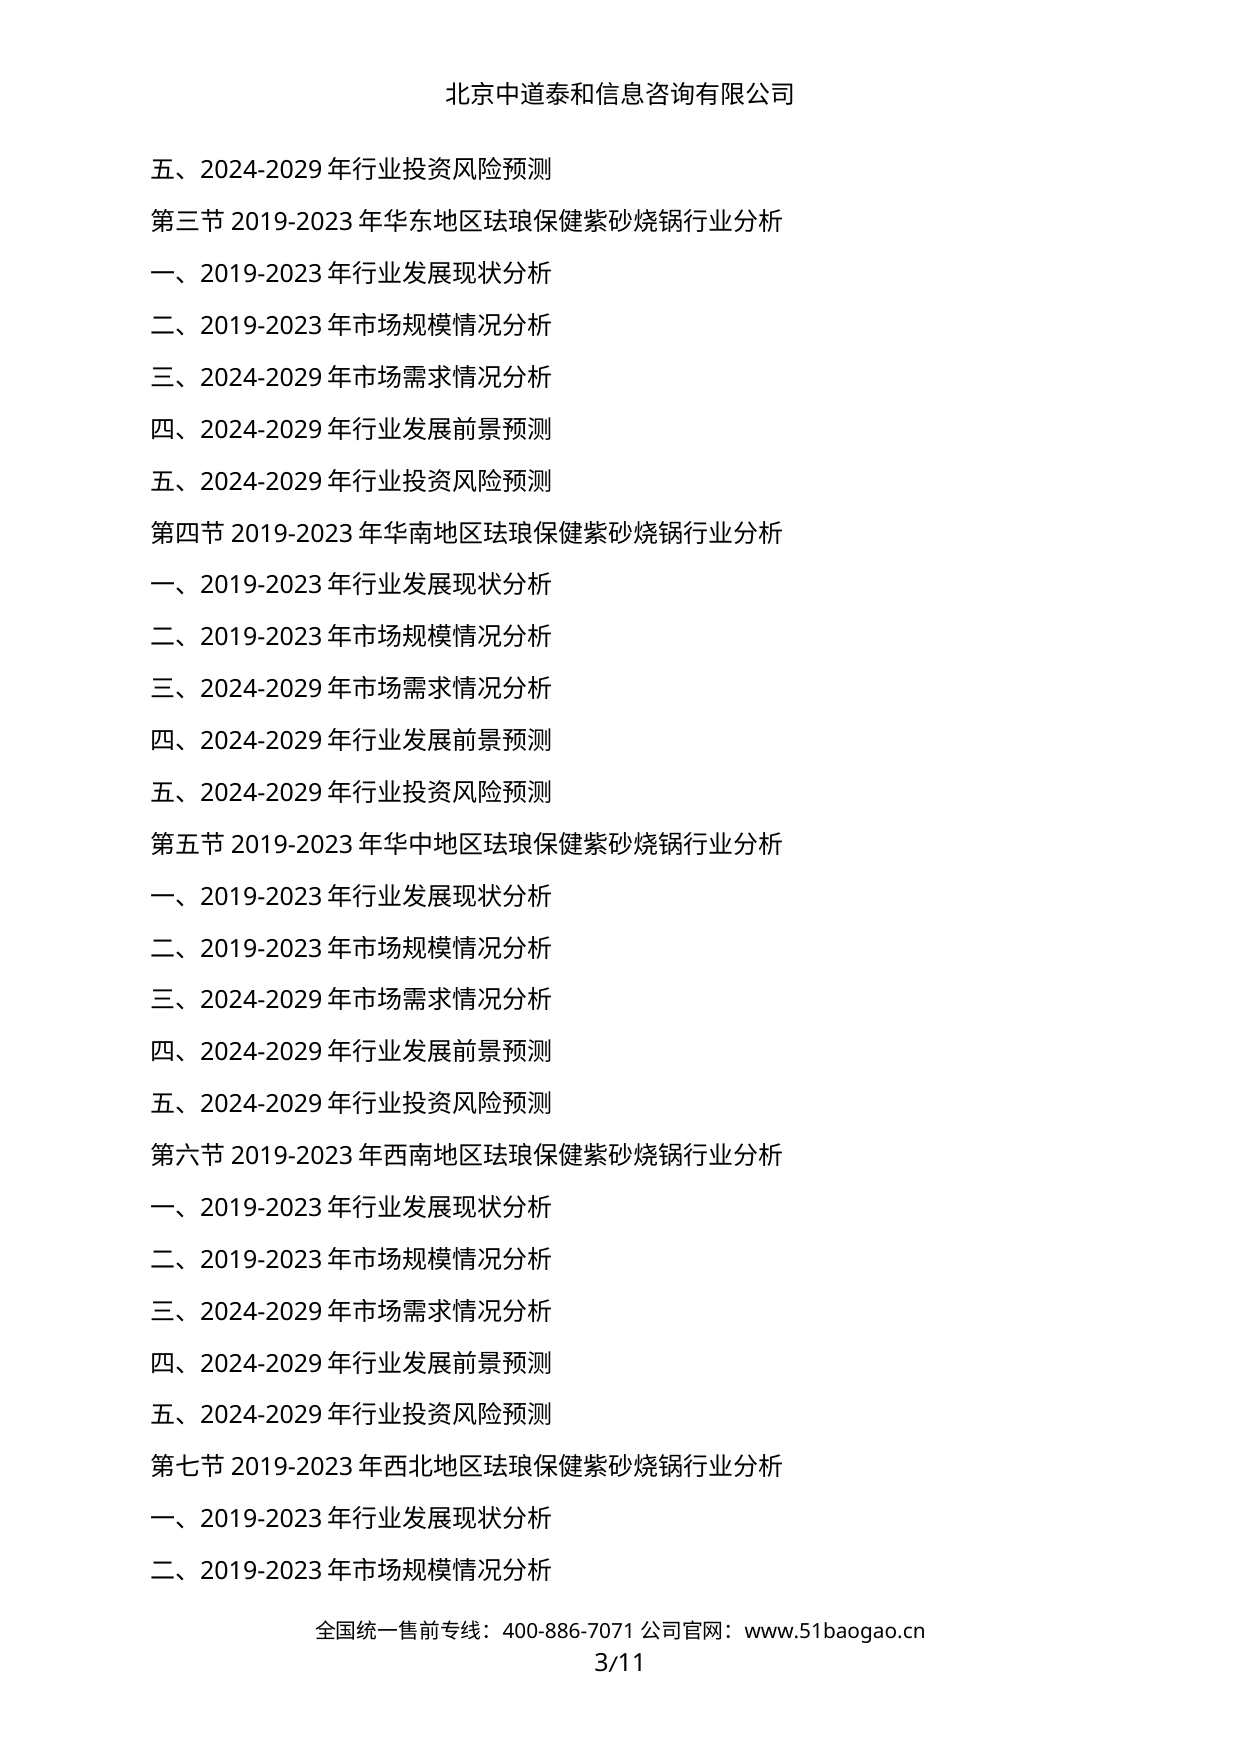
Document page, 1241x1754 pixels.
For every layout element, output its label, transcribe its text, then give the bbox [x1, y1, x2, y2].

text 三、2024-2029年市场需求情况分析 [150, 980, 1090, 1016]
text 三、2024-2029年市场需求情况分析 [150, 357, 1090, 394]
text 五、2024-2029年行业投资风险预测 [150, 150, 1090, 186]
text 一、2019-2023年行业发展现状分析 [150, 565, 1090, 601]
text 四、2024-2029年行业发展前景预测 [150, 1032, 1090, 1068]
text 第三节 2019-2023年华东地区珐琅保健紫砂烧锅行业分析 [150, 202, 1090, 238]
text 四、2024-2029年行业发展前景预测 [150, 721, 1090, 757]
text 第六节 2019-2023年西南地区珐琅保健紫砂烧锅行业分析 [150, 1136, 1090, 1172]
text 五、2024-2029年行业投资风险预测 [150, 1395, 1090, 1431]
text 二、2019-2023年市场规模情况分析 [150, 928, 1090, 964]
text 二、2019-2023年市场规模情况分析 [150, 617, 1090, 653]
text 一、2019-2023年行业发展现状分析 [150, 254, 1090, 290]
text 三、2024-2029年市场需求情况分析 [150, 1291, 1090, 1327]
text 一、2019-2023年行业发展现状分析 [150, 1187, 1090, 1224]
text 四、2024-2029年行业发展前景预测 [150, 409, 1090, 446]
text 二、2019-2023年市场规模情况分析 [150, 1239, 1090, 1276]
text 二、2019-2023年市场规模情况分析 [150, 1551, 1090, 1587]
text 三、2024-2029年市场需求情况分析 [150, 669, 1090, 705]
text 五、2024-2029年行业投资风险预测 [150, 461, 1090, 497]
text 四、2024-2029年行业发展前景预测 [150, 1343, 1090, 1379]
text 五、2024-2029年行业投资风险预测 [150, 1084, 1090, 1120]
text 一、2019-2023年行业发展现状分析 [150, 876, 1090, 912]
text 一、2019-2023年行业发展现状分析 [150, 1499, 1090, 1535]
text 第七节 2019-2023年西北地区珐琅保健紫砂烧锅行业分析 [150, 1447, 1090, 1483]
text 五、2024-2029年行业投资风险预测 [150, 772, 1090, 809]
text 第四节 2019-2023年华南地区珐琅保健紫砂烧锅行业分析 [150, 513, 1090, 549]
text 二、2019-2023年市场规模情况分析 [150, 306, 1090, 342]
text 第五节 2019-2023年华中地区珐琅保健紫砂烧锅行业分析 [150, 824, 1090, 861]
